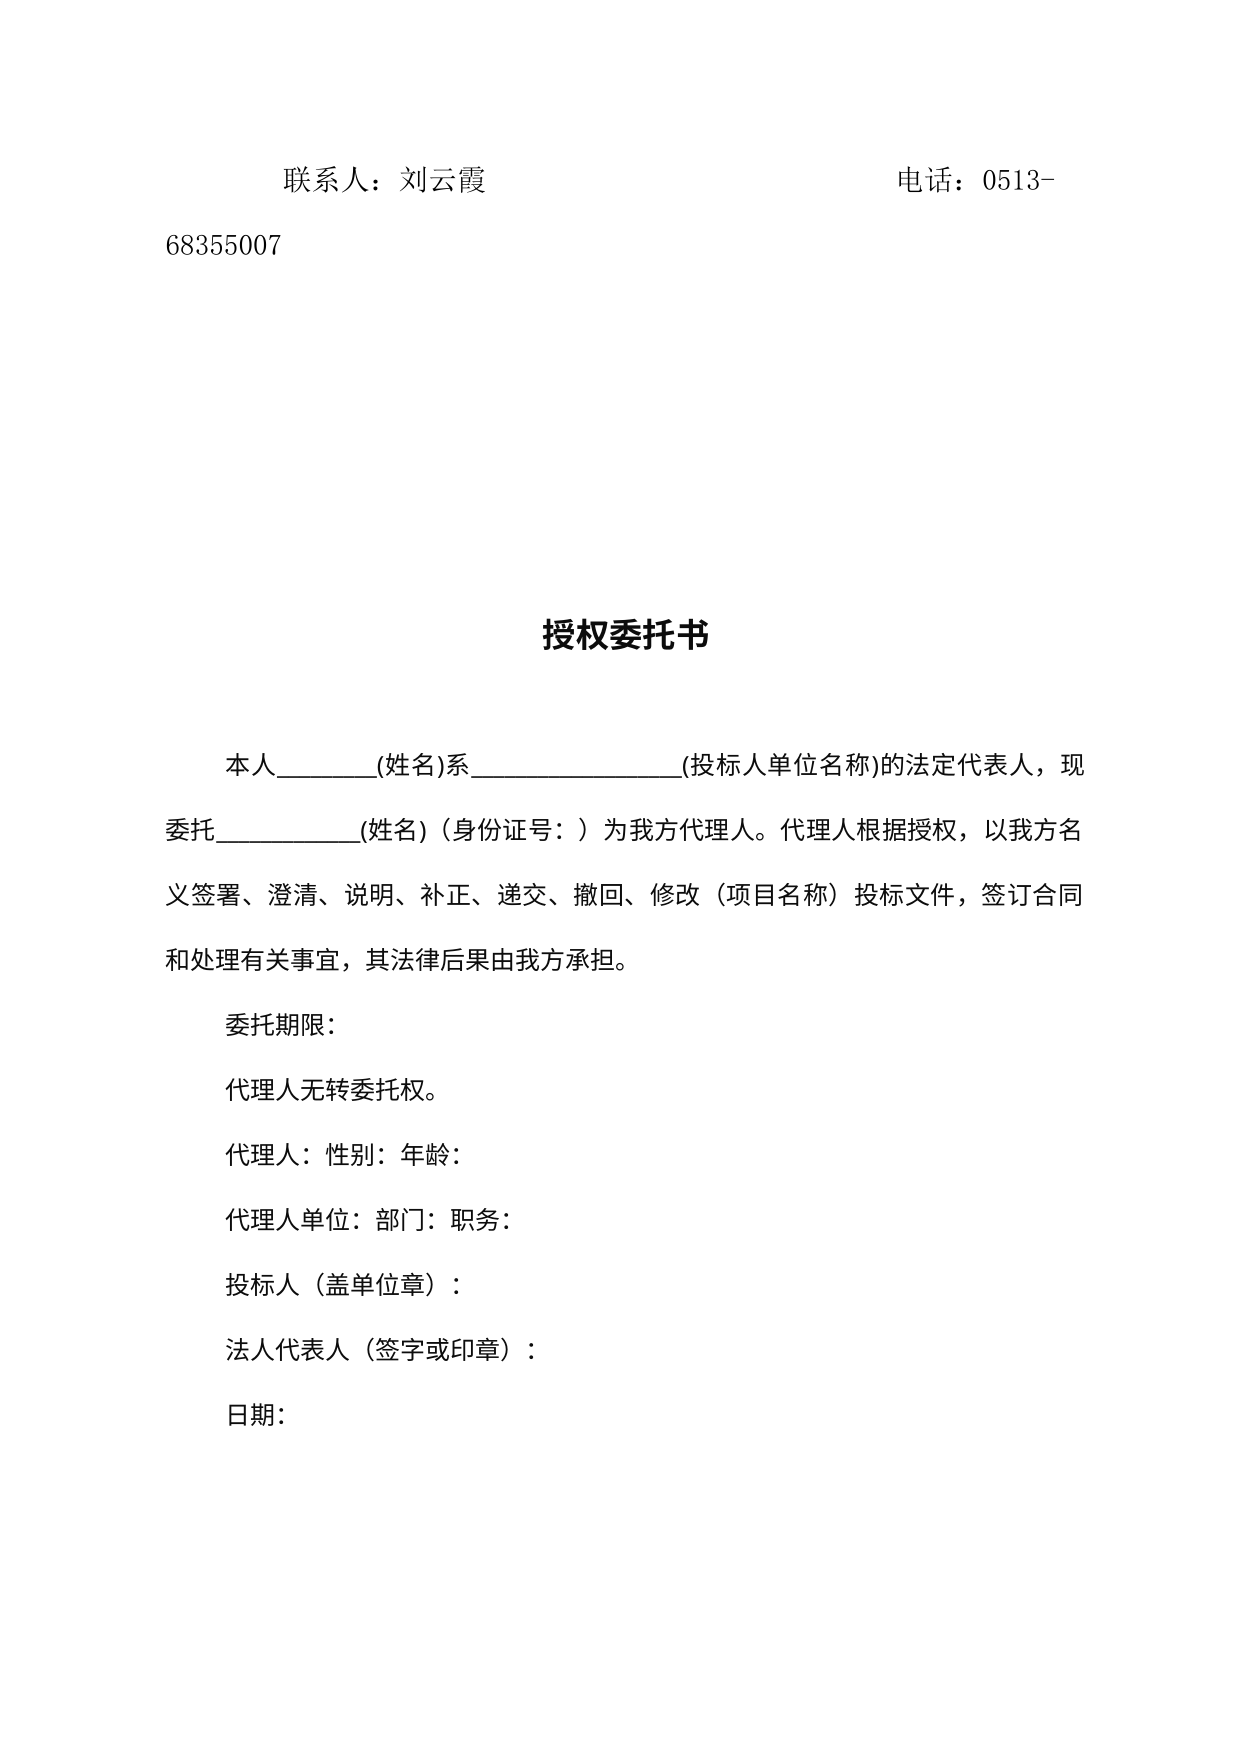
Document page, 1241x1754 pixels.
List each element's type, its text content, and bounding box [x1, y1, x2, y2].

text 联系人：刘云霞 电话：0513-68355007 [165, 146, 1087, 276]
text 代理人单位：部门：职务： [165, 1186, 1087, 1251]
text 授权委托书 [165, 601, 1087, 666]
text 日期： [165, 1381, 1087, 1446]
text 代理人无转委托权。 [165, 1056, 1087, 1121]
text 委托期限： [165, 991, 1087, 1056]
text 法人代表人（签字或印章）： [165, 1316, 1087, 1381]
text 本人_________(姓名)系___________________(投标人单位名称)的法定代表人，现委托_____________(姓名)（身份证号：）为我方代理人。代理人根据授权，以我方名义签署、澄清、说明、补正、递交、撤回、修改（项目名称）投标文件，签订合同和处理有关事宜，其法律后果由我方承担。 [165, 731, 1087, 991]
text 投标人（盖单位章）： [165, 1251, 1087, 1316]
text 代理人：性别：年龄： [165, 1121, 1087, 1186]
